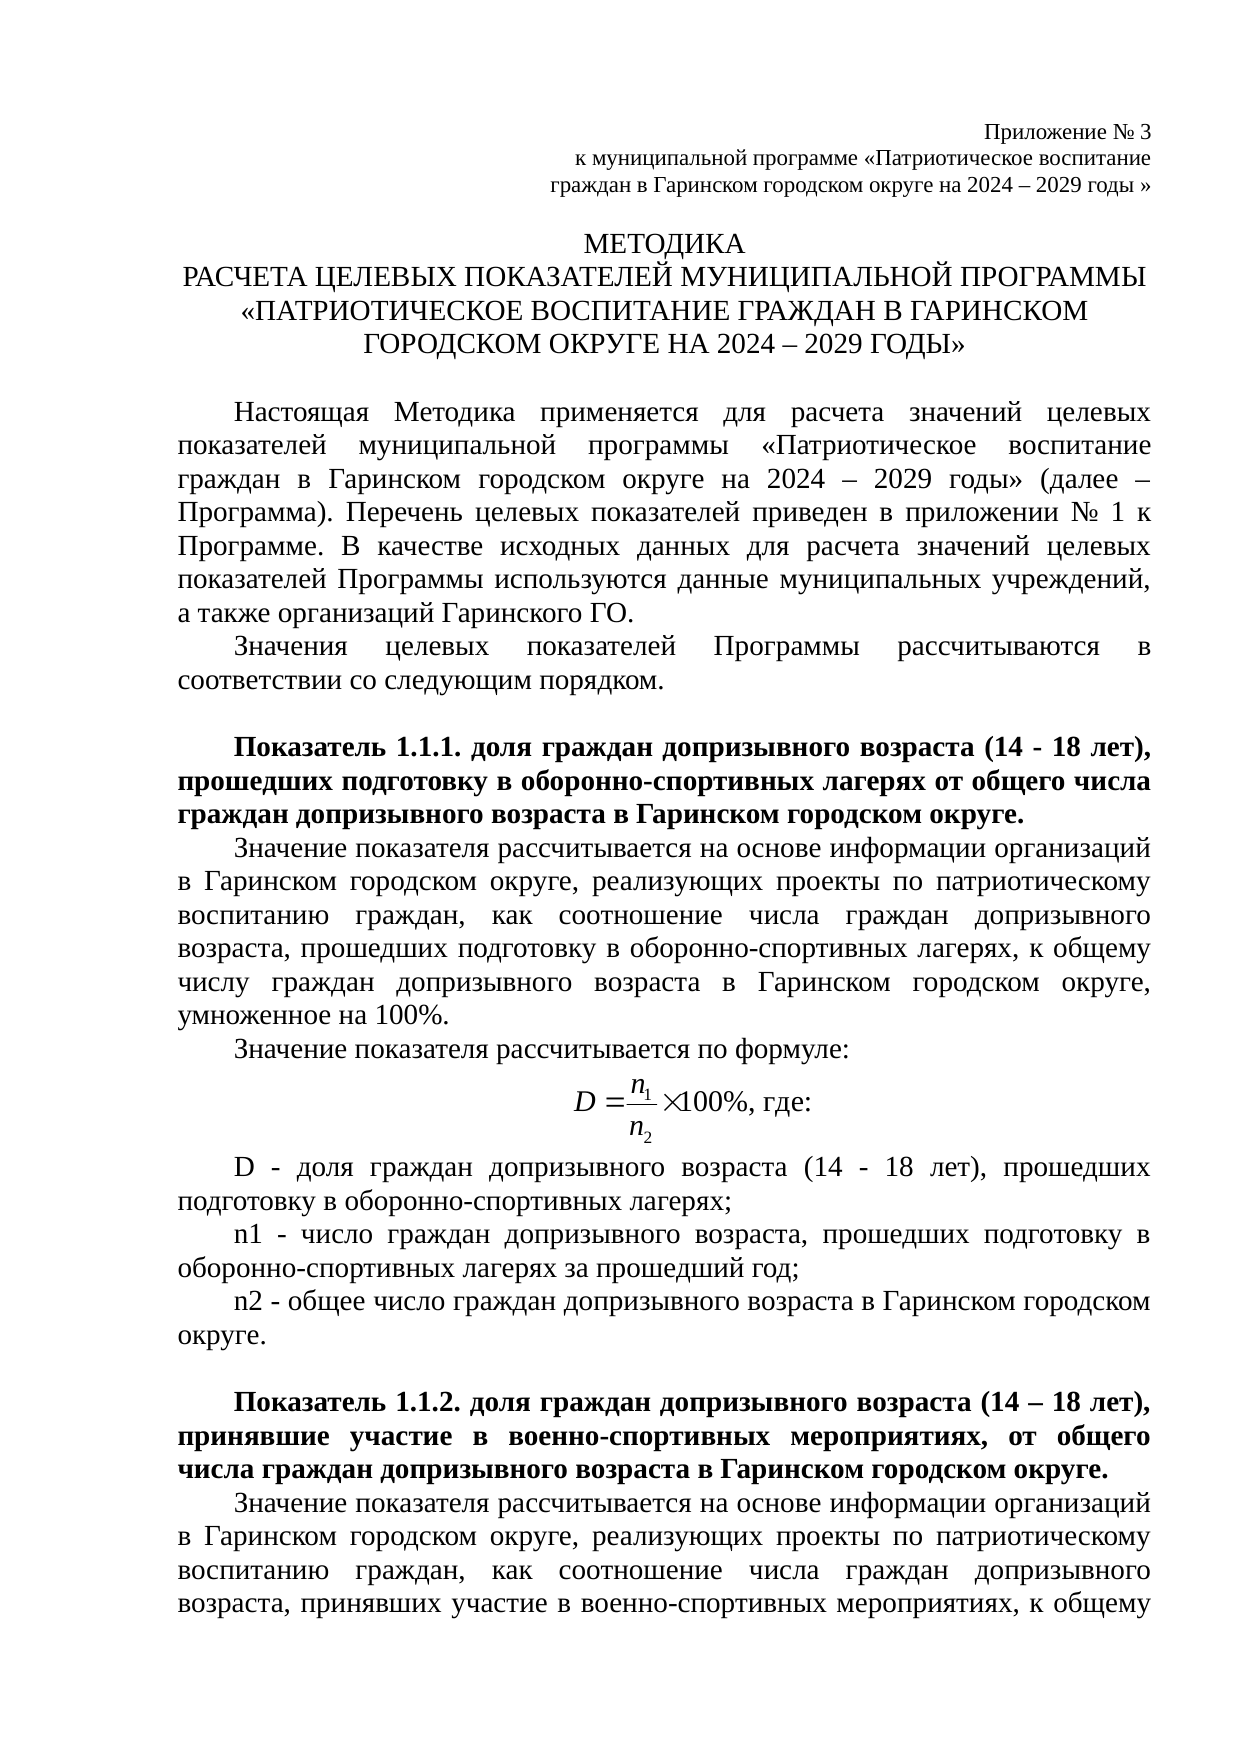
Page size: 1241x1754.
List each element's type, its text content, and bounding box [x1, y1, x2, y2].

text граждан в Гаринском городском округе на 2024 – 2029 годы » [177, 171, 1152, 197]
text Приложение № 3 [177, 118, 1152, 144]
text МЕТОДИКА [177, 226, 1152, 259]
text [177, 1485, 1152, 1619]
text РАСЧЕТА ЦЕЛЕВЫХ ПОКАЗАТЕЛЕЙ МУНИЦИПАЛЬНОЙ ПРОГРАММЫ [177, 259, 1152, 293]
text Показатель 1.1.2. доля граждан допризывного возраста (14 – 18 лет), принявшие участие в военно-спортивных мероприятиях, от общего числа граждан допризывного возраста в Гаринском городском округе. [177, 1384, 1152, 1485]
text к муниципальной программе «Патриотическое воспитание [177, 144, 1152, 171]
text «ПАТРИОТИЧЕСКОЕ ВОСПИТАНИЕ ГРАЖДАН В ГАРИНСКОМ ГОРОДСКОМ ОКРУГЕ НА 2024 – 2029 ГОДЫ» [177, 293, 1152, 360]
text Значение показателя рассчитывается по формуле: [177, 1031, 1152, 1064]
text Показатель 1.1.1. доля граждан допризывного возраста (14 - 18 лет), прошедших подготовку в оборонно-спортивных лагерях от общего числа граждан допризывного возраста в Гаринском городском округе. [177, 729, 1152, 830]
text Настоящая Методика применяется для расчета значений целевых показателей муниципальной программы «Патриотическое воспитание граждан в Гаринском городском округе на 2024 – 2029 годы» (далее – Программа). Перечень целевых показателей приведен в приложении № 1 к Программе. В качестве исходных данных для расчета значений целевых показателей Программы используются данные муниципальных учреждений, а также организаций Гаринского ГО. [177, 394, 1152, 628]
text Значения целевых показателей Программы рассчитываются в соответствии со следующим порядком. [177, 628, 1152, 696]
text n2 - общее число граждан допризывного возраста в Гаринском городском округе. [177, 1283, 1152, 1351]
text D - доля граждан допризывного возраста (14 - 18 лет), прошедших подготовку в оборонно-спортивных лагерях; [177, 1149, 1152, 1216]
text n1 - число граждан допризывного возраста, прошедших подготовку в оборонно-спортивных лагерях за прошедший год; [177, 1216, 1152, 1283]
text Значение показателя рассчитывается на основе информации организаций в Гаринском городском округе, реализующих проекты по патриотическому воспитанию граждан, как соотношение числа граждан допризывного возраста, прошедших подготовку в оборонно-спортивных лагерях, к общему числу граждан допризывного возраста в Гаринском городском округе, умноженное на 100%. [177, 830, 1152, 1031]
